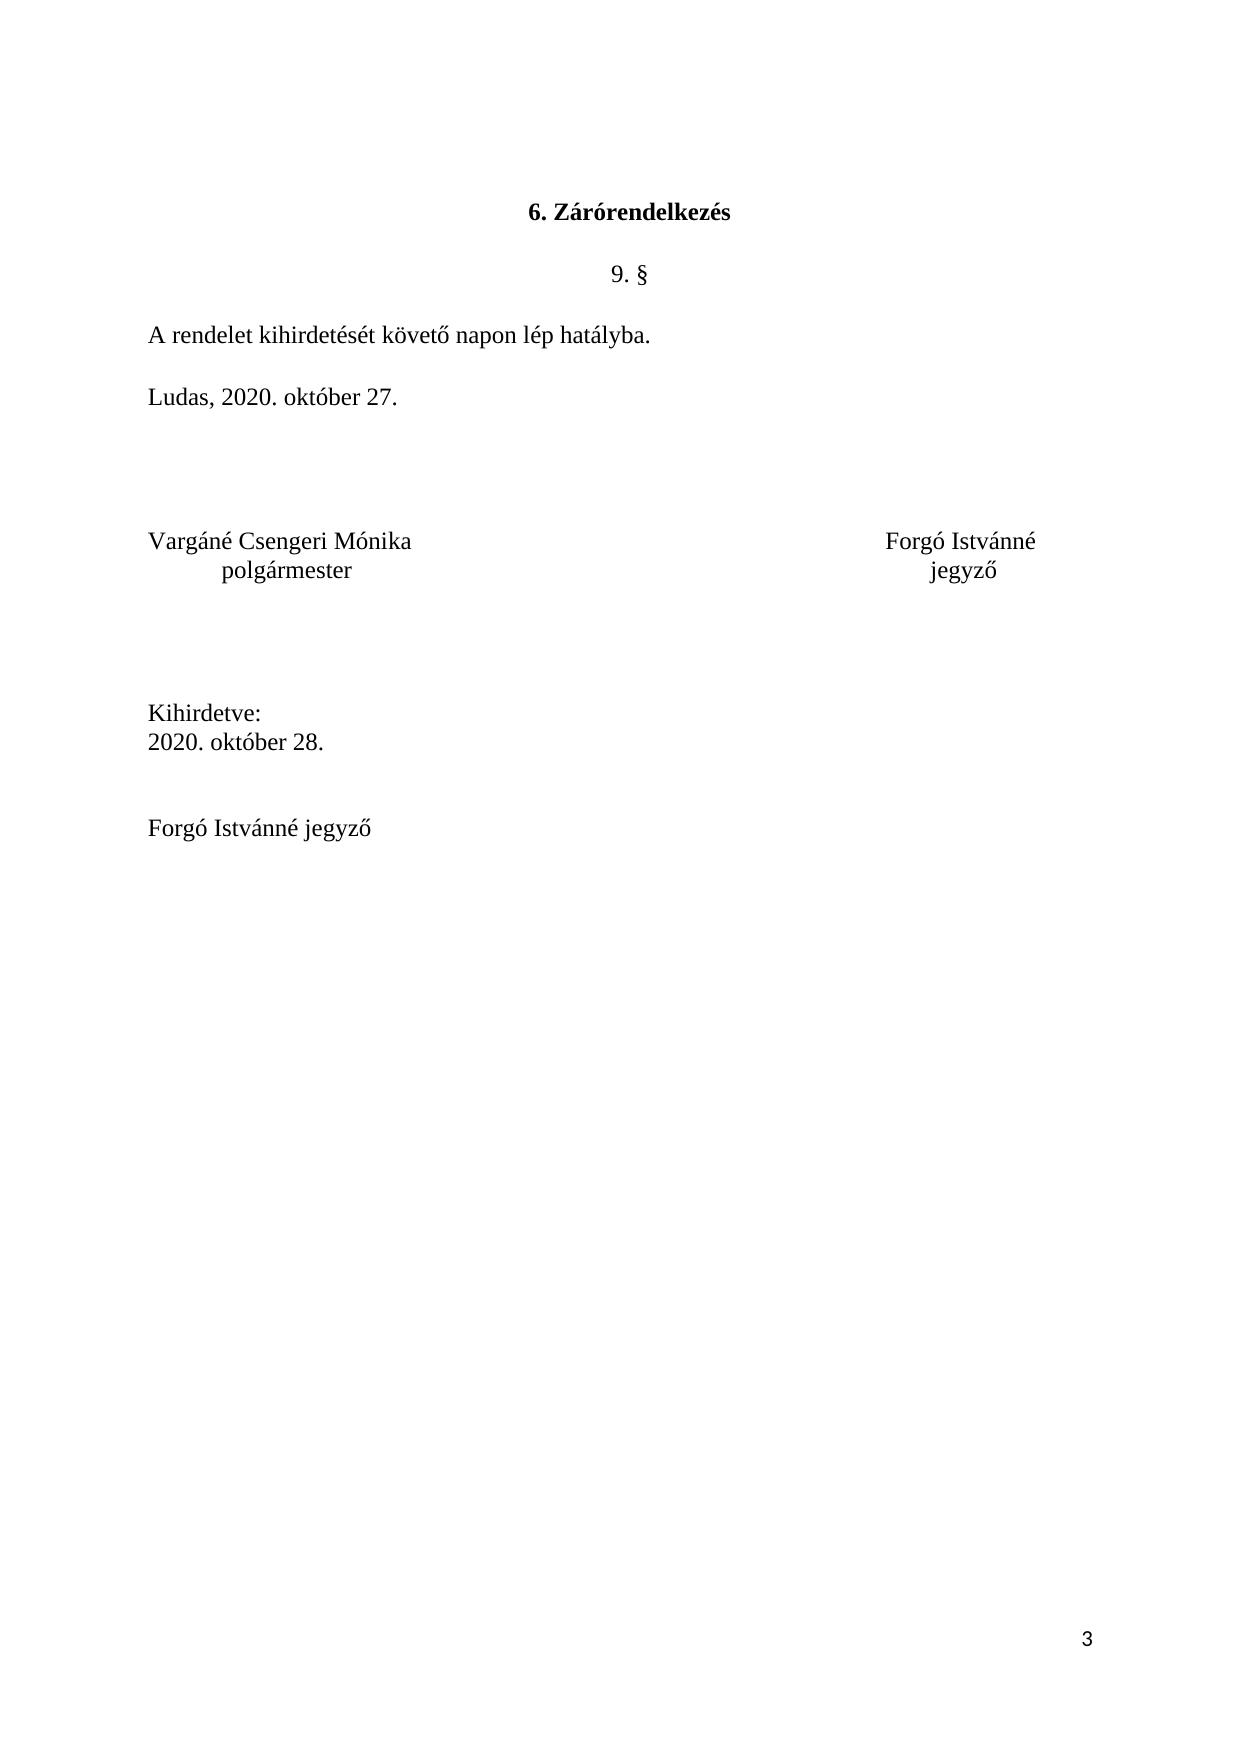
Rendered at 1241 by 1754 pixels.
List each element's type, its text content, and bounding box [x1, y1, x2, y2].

text 2020. október 28. [148, 727, 1093, 755]
text polgármester jegyző [221, 555, 1093, 583]
text 9. § [148, 259, 1093, 288]
text Kihirdetve: [148, 698, 1093, 727]
text Forgó Istvánné jegyző [148, 813, 1093, 842]
text Vargáné Csengeri Mónika Forgó Istvánné [148, 526, 1093, 555]
text Ludas, 2020. október 27. [148, 382, 1093, 411]
text 6. Zárórendelkezés [148, 197, 1093, 226]
text A rendelet kihirdetését követő napon lép hatályba. [148, 321, 1093, 349]
